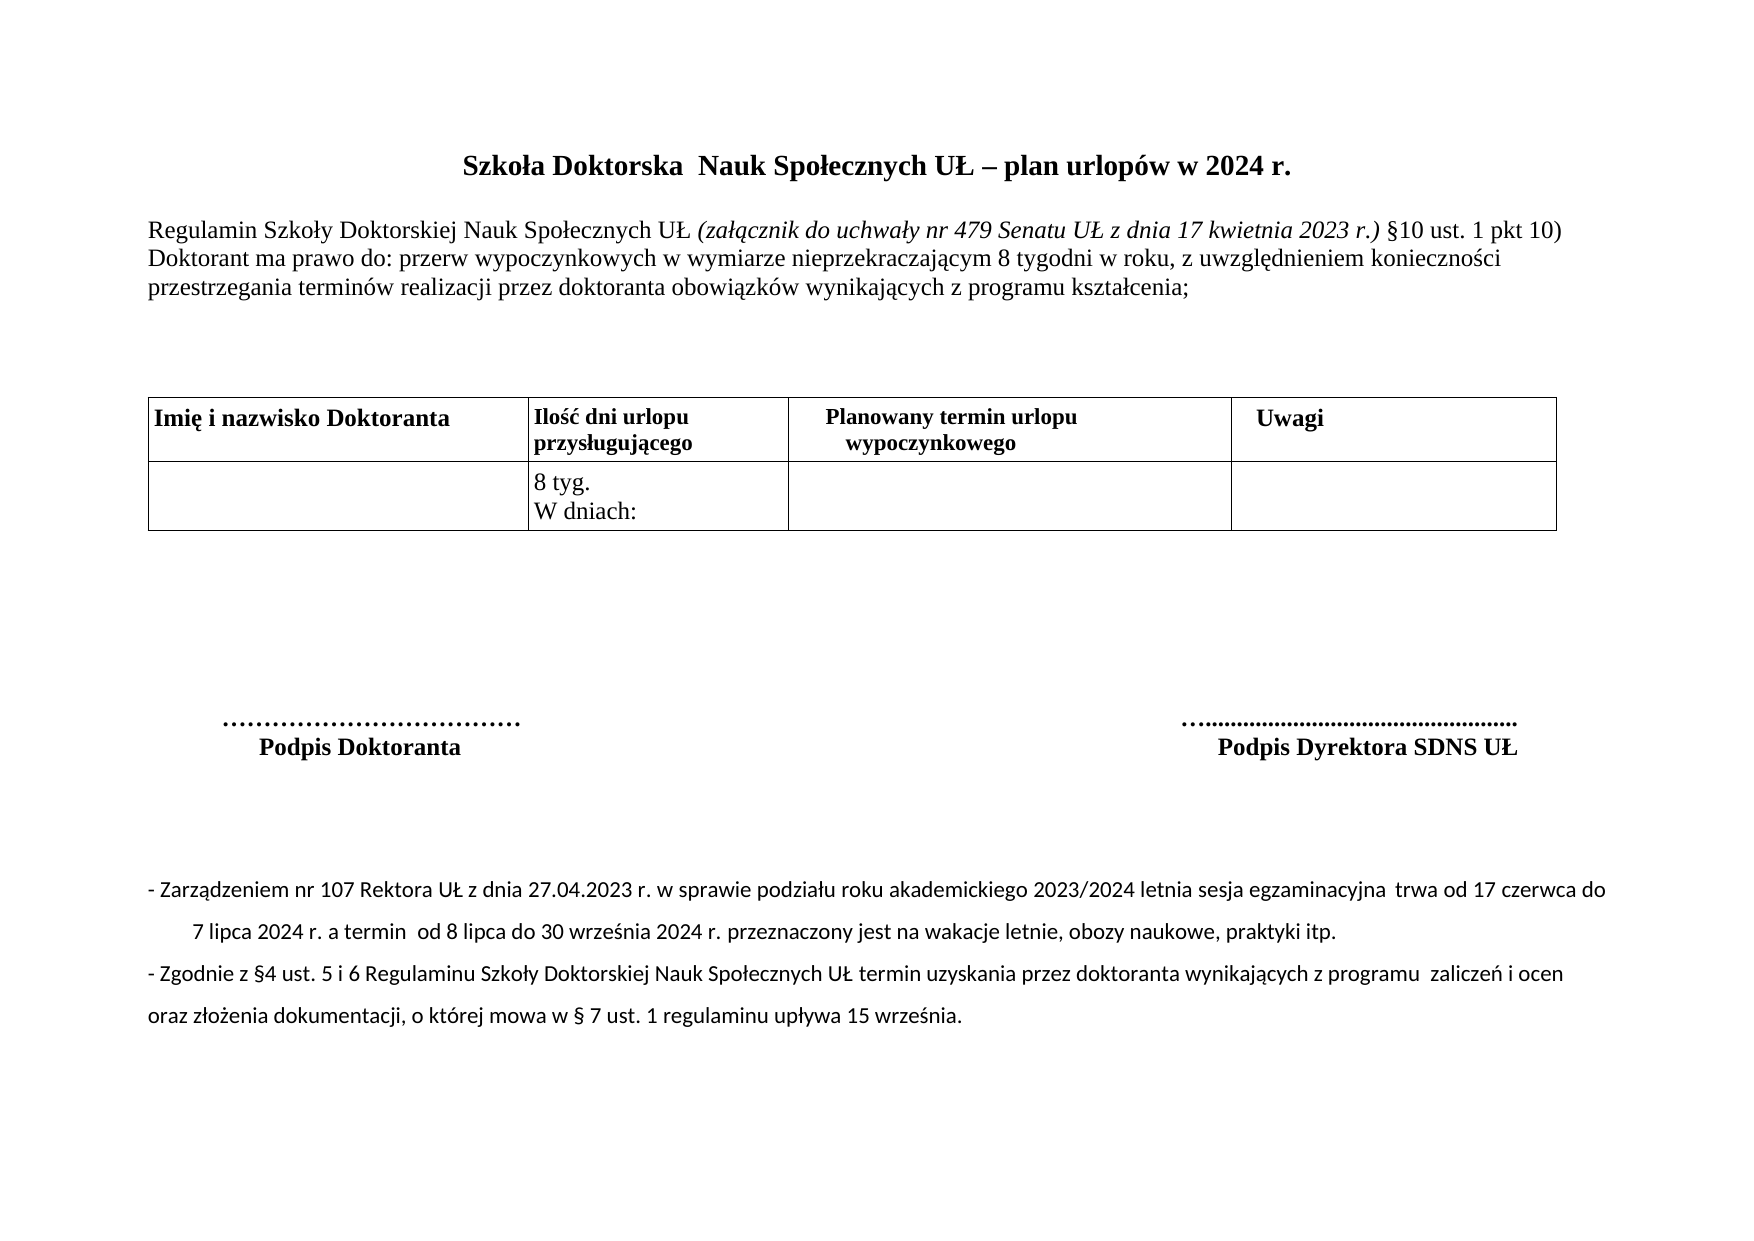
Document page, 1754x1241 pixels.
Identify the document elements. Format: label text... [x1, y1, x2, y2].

table_header Ilość dni urlopu przysługującego [529, 398, 788, 461]
table_cell [1232, 462, 1556, 530]
text oraz złożenia dokumentacji, o której mowa w § 7 ust. 1 regulaminu upływa 15 września. [148, 1001, 1606, 1029]
text - Zarządzeniem nr 107 Rektora UŁ z dnia 27.04.2023 r. w sprawie podziału roku akademickiego 2023/2024 letnia sesja egzaminacyjna trwa od 17 czerwca do 7 lipca 2024 r. a termin od 8 lipca do 30 września 2024 r. przeznaczony jest na wakacje letnie, obozy naukowe, praktyki itp. [148, 876, 1606, 946]
table_header Uwagi [1232, 398, 1556, 461]
table_header Planowany termin urlopu wypoczynkowego [789, 398, 1231, 461]
table_cell 8 tyg. W dniach: [529, 462, 788, 530]
table_header Imię i nazwisko Doktoranta [149, 398, 528, 461]
table_cell [149, 462, 528, 530]
table_cell [789, 462, 1231, 530]
text - Zgodnie z §4 ust. 5 i 6 Regulaminu Szkoły Doktorskiej Nauk Społecznych UŁ termin uzyskania przez doktoranta wynikających z programu zaliczeń i ocen [148, 959, 1606, 987]
text ……………………………… ….................................................. Podpis Doktoranta Podpis Dyrektora SDNS UŁ [148, 703, 1606, 761]
text Szkoła Doktorska Nauk Społecznych UŁ – plan urlopów w 2024 r. [148, 148, 1606, 181]
text Regulamin Szkoły Doktorskiej Nauk Społecznych UŁ (załącznik do uchwały nr 479 Senatu UŁ z dnia 17 kwietnia 2023 r.) §10 ust. 1 pkt 10) Doktorant ma prawo do: przerw wypoczynkowych w wymiarze nieprzekraczającym 8 tygodni w roku, z uwzględnieniem konieczności przestrzegania terminów realizacji przez doktoranta obowiązków wynikających z programu kształcenia; [148, 215, 1606, 301]
